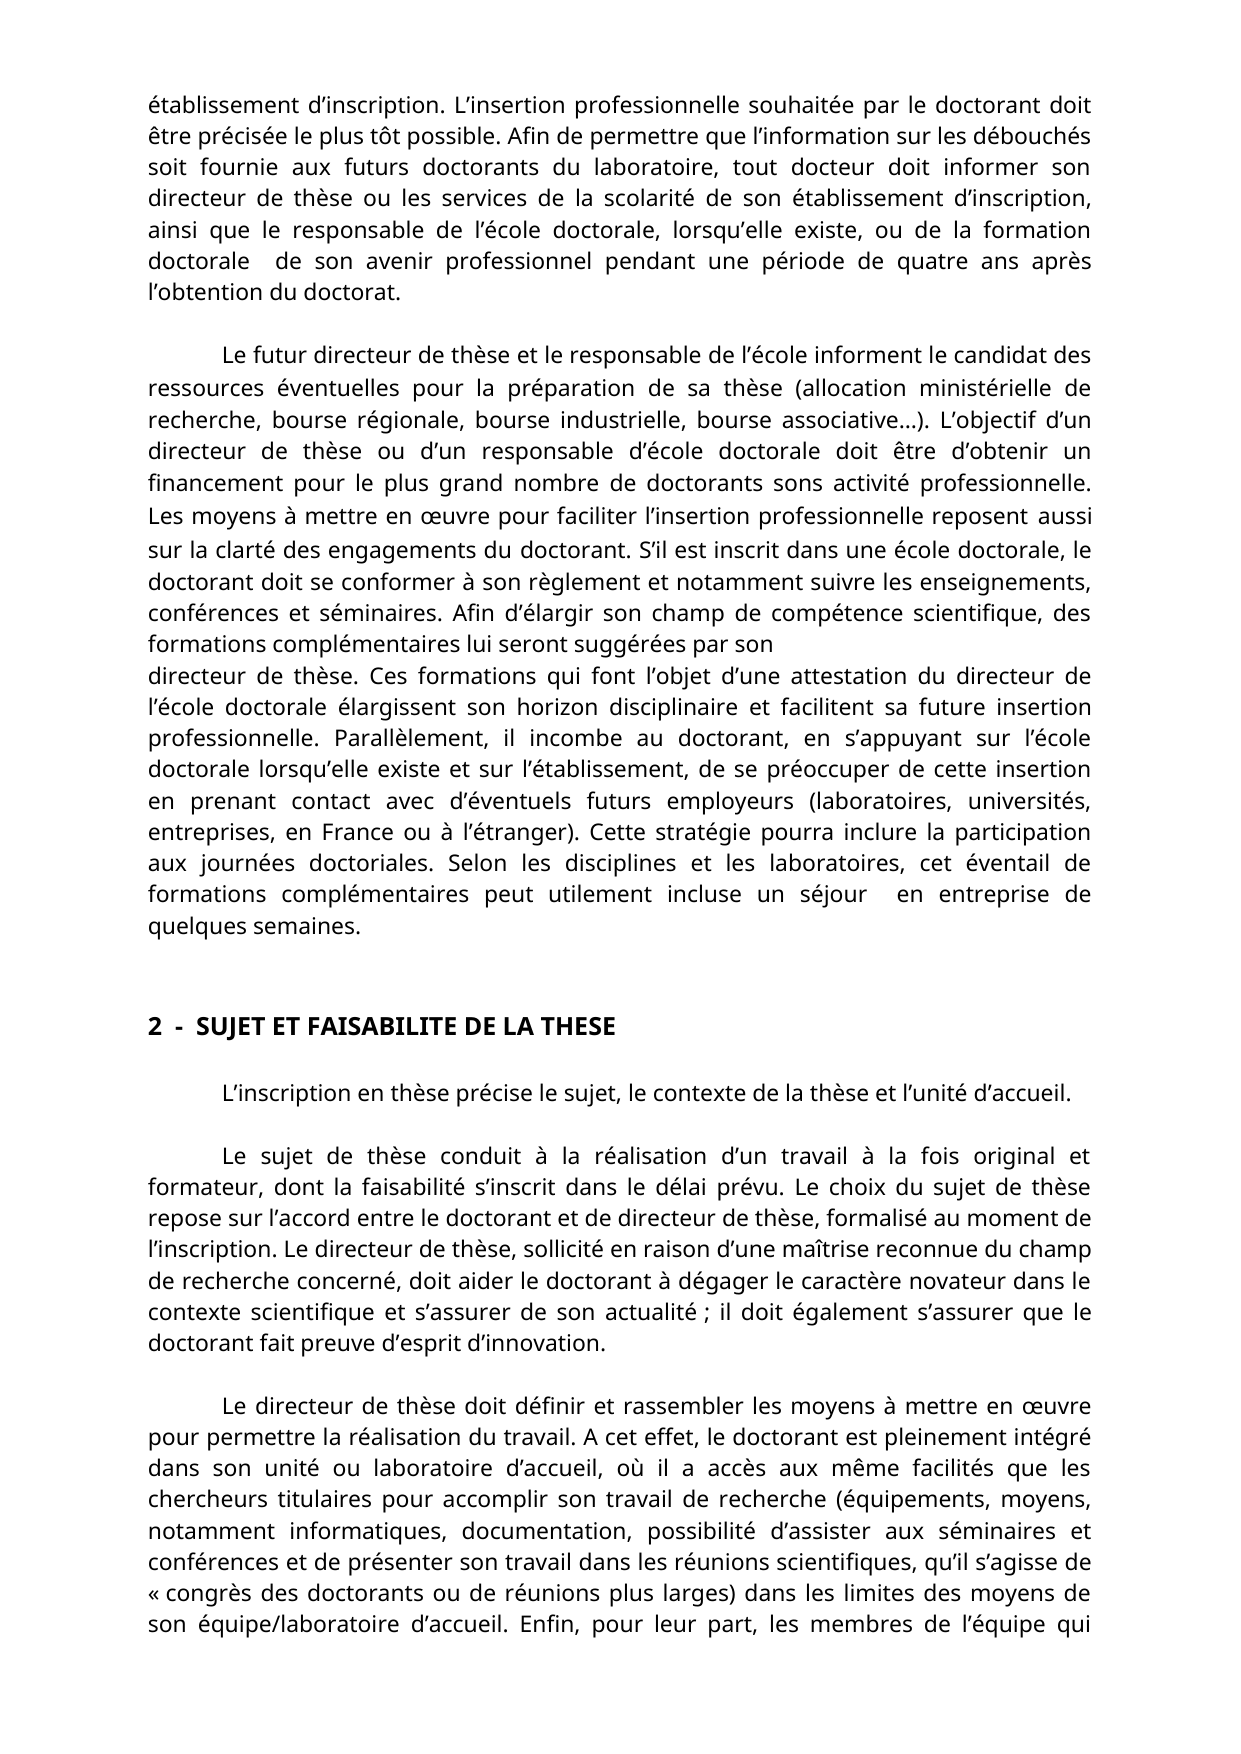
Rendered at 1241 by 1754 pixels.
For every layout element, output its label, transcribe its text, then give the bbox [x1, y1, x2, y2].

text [148, 1389, 1092, 1639]
text Le sujet de thèse conduit à la réalisation d’un travail à la fois original et formateur, dont la faisabilité s’inscrit dans le délai prévu. Le choix du sujet de thèse repose sur l’accord entre le doctorant et de directeur de thèse, formalisé au moment de l’inscription. Le directeur de thèse, sollicité en raison d’une maîtrise reconnue du champ de recherche concerné, doit aider le doctorant à dégager le caractère novateur dans le contexte scientifique et s’assurer de son actualité ; il doit également s’assurer que le doctorant fait preuve d’esprit d’innovation. [148, 1139, 1092, 1358]
text L’inscription en thèse précise le sujet, le contexte de la thèse et l’unité d’accueil. [148, 1077, 1092, 1108]
text Le futur directeur de thèse et le responsable de l’école informent le candidat des ressources éventuelles pour la préparation de sa thèse (allocation ministérielle de recherche, bourse régionale, bourse industrielle, bourse associative…). L’objectif d’un directeur de thèse ou d’un responsable d’école doctorale doit être d’obtenir un financement pour le plus grand nombre de doctorants sons activité professionnelle. Les moyens à mettre en œuvre pour faciliter l’insertion professionnelle reposent aussi sur la clarté des engagements du doctorant. S’il est inscrit dans une école doctorale, le doctorant doit se conformer à son règlement et notamment suivre les enseignements, conférences et séminaires. Afin d’élargir son champ de compétence scientifique, des formations complémentaires lui seront suggérées par son [148, 339, 1092, 659]
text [148, 89, 1092, 307]
text directeur de thèse. Ces formations qui font l’objet d’une attestation du directeur de l’école doctorale élargissent son horizon disciplinaire et facilitent sa future insertion professionnelle. Parallèlement, il incombe au doctorant, en s’appuyant sur l’école doctorale lorsqu’elle existe et sur l’établissement, de se préoccuper de cette insertion en prenant contact avec d’éventuels futurs employeurs (laboratoires, universités, entreprises, en France ou à l’étranger). Cette stratégie pourra inclure la participation aux journées doctoriales. Selon les disciplines et les laboratoires, cet éventail de formations complémentaires peut utilement incluse un séjour en entreprise de quelques semaines. [148, 659, 1092, 941]
subtitle 2 - SUJET ET FAISABILITE DE [148, 1009, 1092, 1043]
